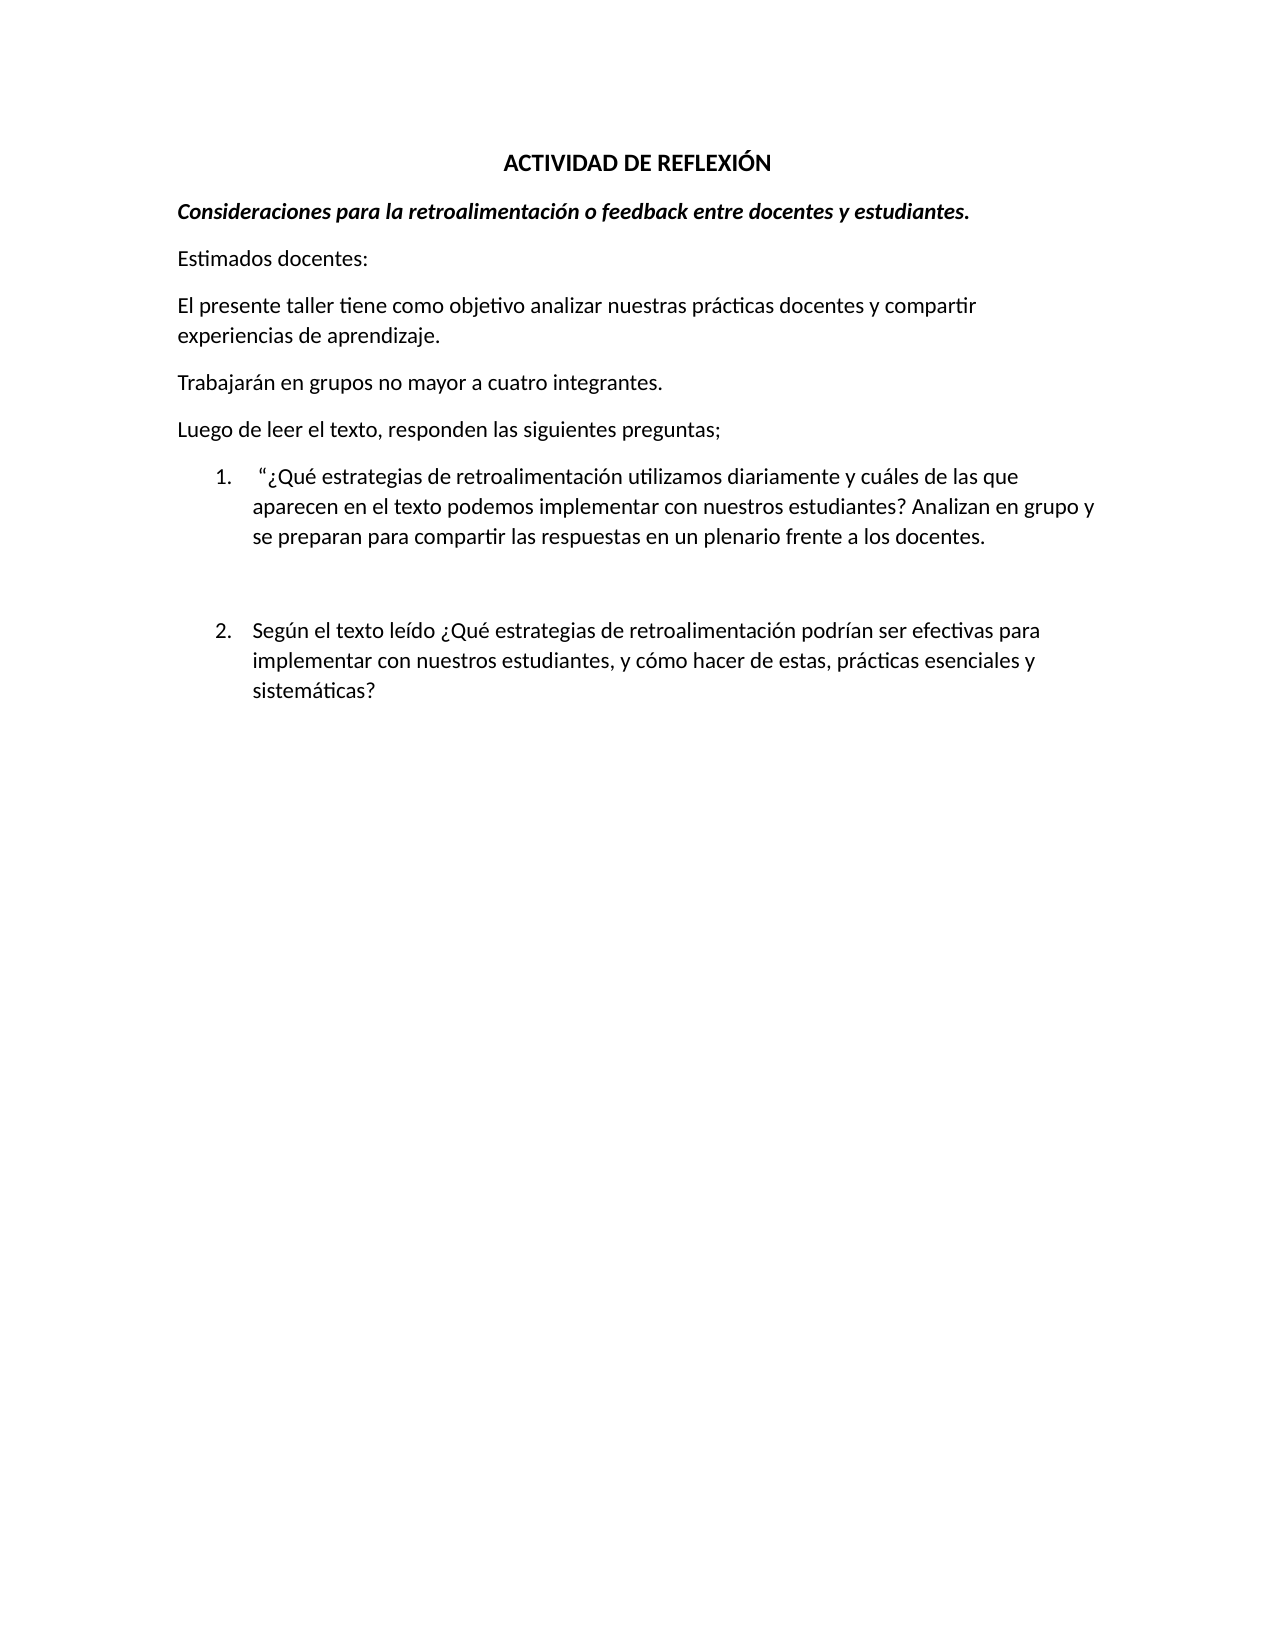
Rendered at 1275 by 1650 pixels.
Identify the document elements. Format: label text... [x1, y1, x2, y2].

list Según el texto leído ¿Qué estrategias de retroalimentación podrían ser efectivas para implementar con nuestros estudiantes, y cómo hacer de estas, prácticas esenciales y sistemáticas? [215, 616, 1098, 704]
text Trabajarán en grupos no mayor a cuatro integrantes. [177, 368, 1098, 396]
text Consideraciones para la retroalimentación o feedback entre docentes y estudiantes. [177, 197, 1098, 225]
list “¿Qué estrategias de retroalimentación utilizamos diariamente y cuáles de las que aparecen en el texto podemos implementar con nuestros estudiantes? Analizan en grupo y se preparan para compartir las respuestas en un plenario frente a los docentes. [215, 462, 1098, 550]
text El presente taller tiene como objetivo analizar nuestras prácticas docentes y compartir experiencias de aprendizaje. [177, 291, 1098, 349]
text Luego de leer el texto, responden las siguientes preguntas; [177, 415, 1098, 443]
text ACTIVIDAD DE REFLEXIÓN [177, 148, 1098, 178]
text Estimados docentes: [177, 244, 1098, 272]
